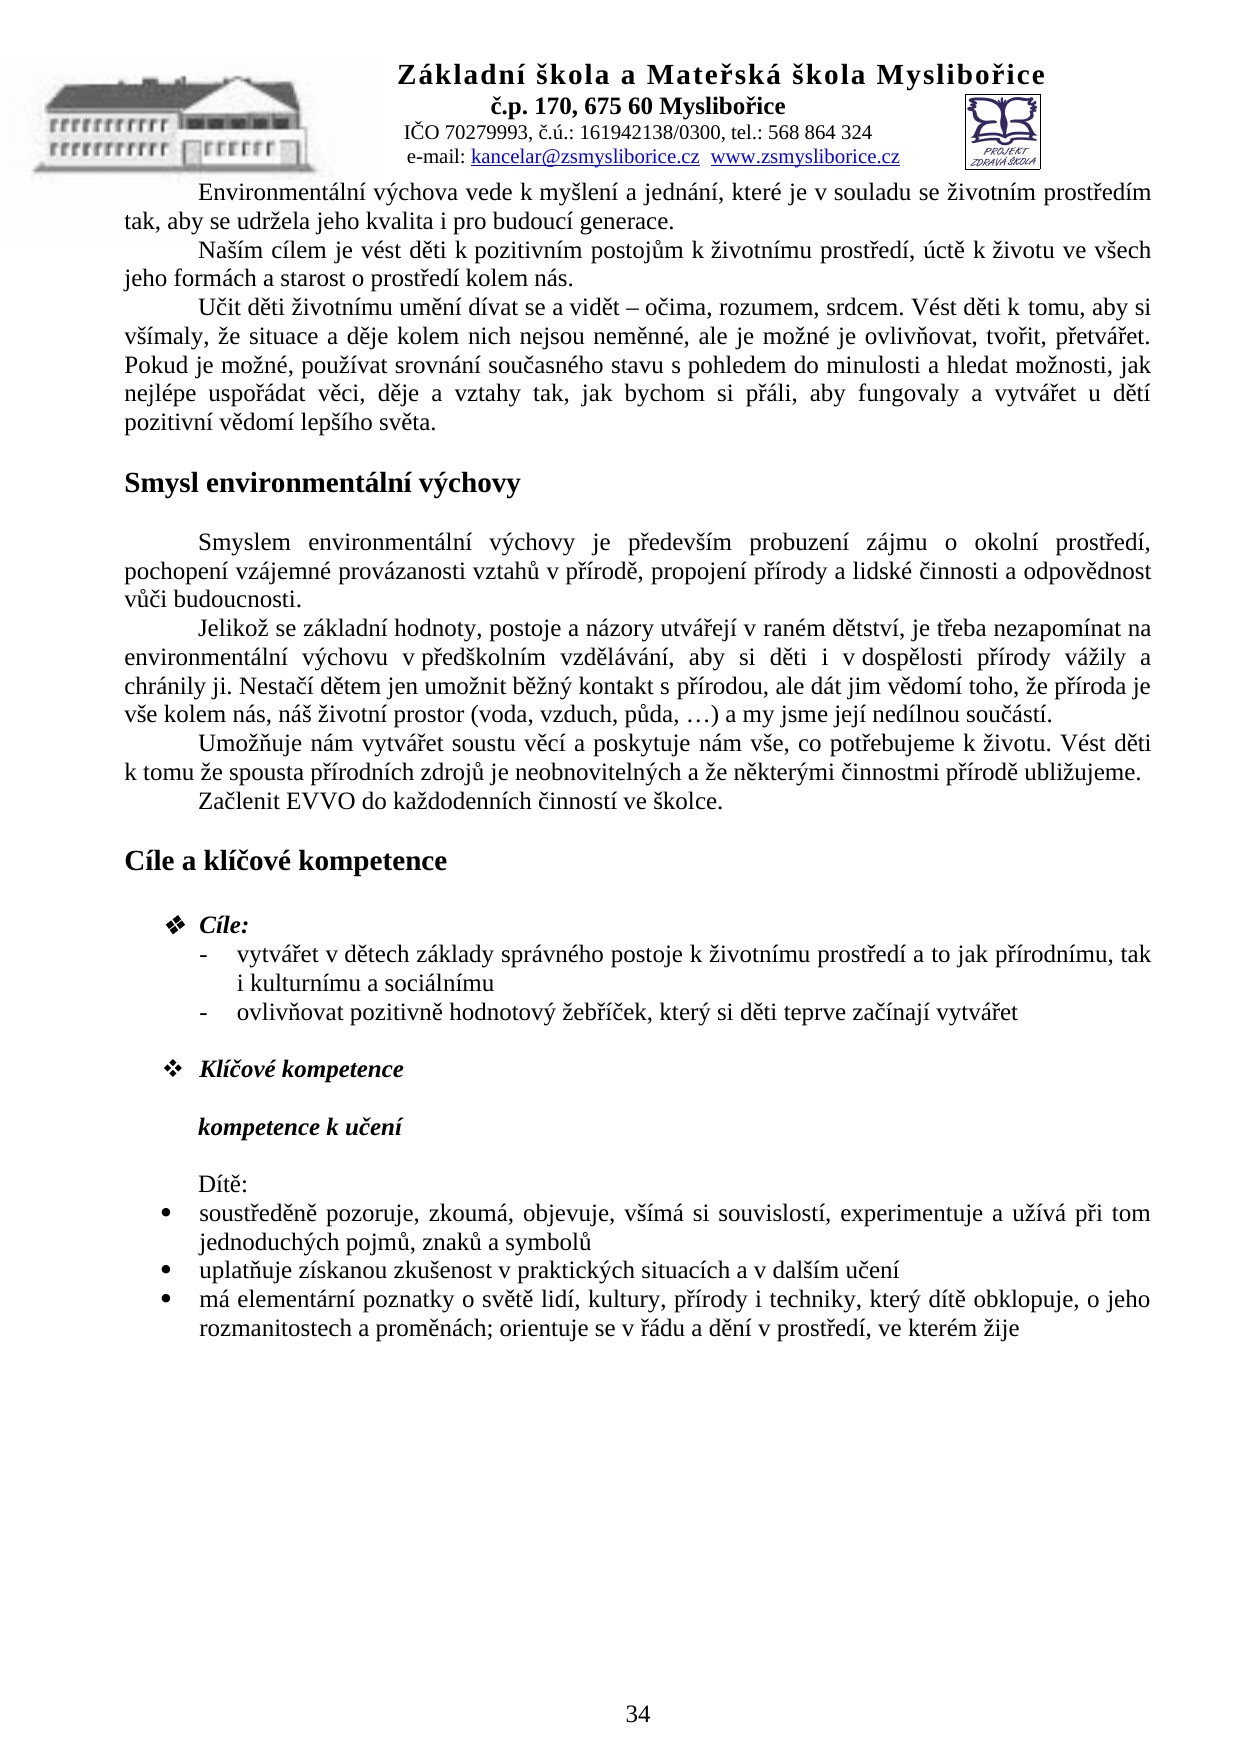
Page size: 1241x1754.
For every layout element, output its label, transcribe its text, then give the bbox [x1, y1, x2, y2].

picture [0, 56, 384, 244]
list Smyslem environmentální výchovy je především probuzení zájmu o okolní prostředí, pochopení vzájemné provázanosti vztahů v přírodě, propojení přírody a lidské činnosti a odpovědnost vůči budoucnosti. [124, 527, 1152, 613]
text Dítě: [124, 1169, 1152, 1198]
list Začlenit EVVO do každodenních činností ve školce. [124, 786, 1152, 814]
list soustředěně pozoruje, zkoumá, objevuje, všímá si souvislostí, experimentuje a užívá při tom jednoduchých pojmů, znaků a symbolů [162, 1198, 1152, 1255]
list Učit děti životnímu umění dívat se a vidět – očima, rozumem, srdcem. Vést děti k tomu, aby si všímaly, že situace a děje kolem nich nejsou neměnné, ale je možné je ovlivňovat, tvořit, přetvářet. Pokud je možné, používat srovnání současného stavu s pohledem do minulosti a hledat možnosti, jak nejlépe uspořádat věci, děje a vztahy tak, jak bychom si přáli, aby fungovaly a vytvářet u dětí pozitivní vědomí lepšího světa. [124, 292, 1152, 436]
text kompetence k učení [124, 1112, 1152, 1140]
list Smysl environmentální výchovy [124, 465, 1152, 498]
list Umožňuje nám vytvářet soustu věcí a poskytuje nám vše, co potřebujeme k životu. Vést děti k tomu že spousta přírodních zdrojů je neobnovitelných a že některými činnostmi přírodě ubližujeme. [124, 728, 1152, 786]
list vytvářet v dětech základy správného postoje k životnímu prostředí a to jak přírodnímu, tak i kulturnímu a sociálnímu [199, 939, 1152, 997]
list má elementární poznatky o světě lidí, kultury, přírody i techniky, který dítě obklopuje, o jeho rozmanitostech a proměnách; orientuje se v řádu a dění v prostředí, ve kterém žije [162, 1284, 1152, 1342]
list Cíle a klíčové kompetence [124, 843, 1152, 877]
list Environmentální výchova vede k myšlení a jednání, které je v souladu se životním prostředím tak, aby se udržela jeho kvalita i pro budoucí generace. [124, 177, 1152, 235]
picture [966, 95, 1040, 169]
list Klíčové kompetence [162, 1054, 1152, 1083]
list uplatňuje získanou zkušenost v praktických situacích a v dalším učení [162, 1255, 1152, 1284]
list ovlivňovat pozitivně hodnotový žebříček, který si děti teprve začínají vytvářet [199, 997, 1152, 1025]
list Jelikož se základní hodnoty, postoje a názory utvářejí v raném dětství, je třeba nezapomínat na environmentální výchovu v předškolním vzdělávání, aby si děti i v dospělosti přírody vážily a chránily ji. Nestačí dětem jen umožnit běžný kontakt s přírodou, ale dát jim vědomí toho, že příroda je vše kolem nás, náš životní prostor (voda, vzduch, půda, …) a my jsme její nedílnou součástí. [124, 613, 1152, 728]
list Cíle: [162, 910, 1152, 939]
list Naším cílem je vést děti k pozitivním postojům k životnímu prostředí, úctě k životu ve všech jeho formách a starost o prostředí kolem nás. [124, 235, 1152, 292]
